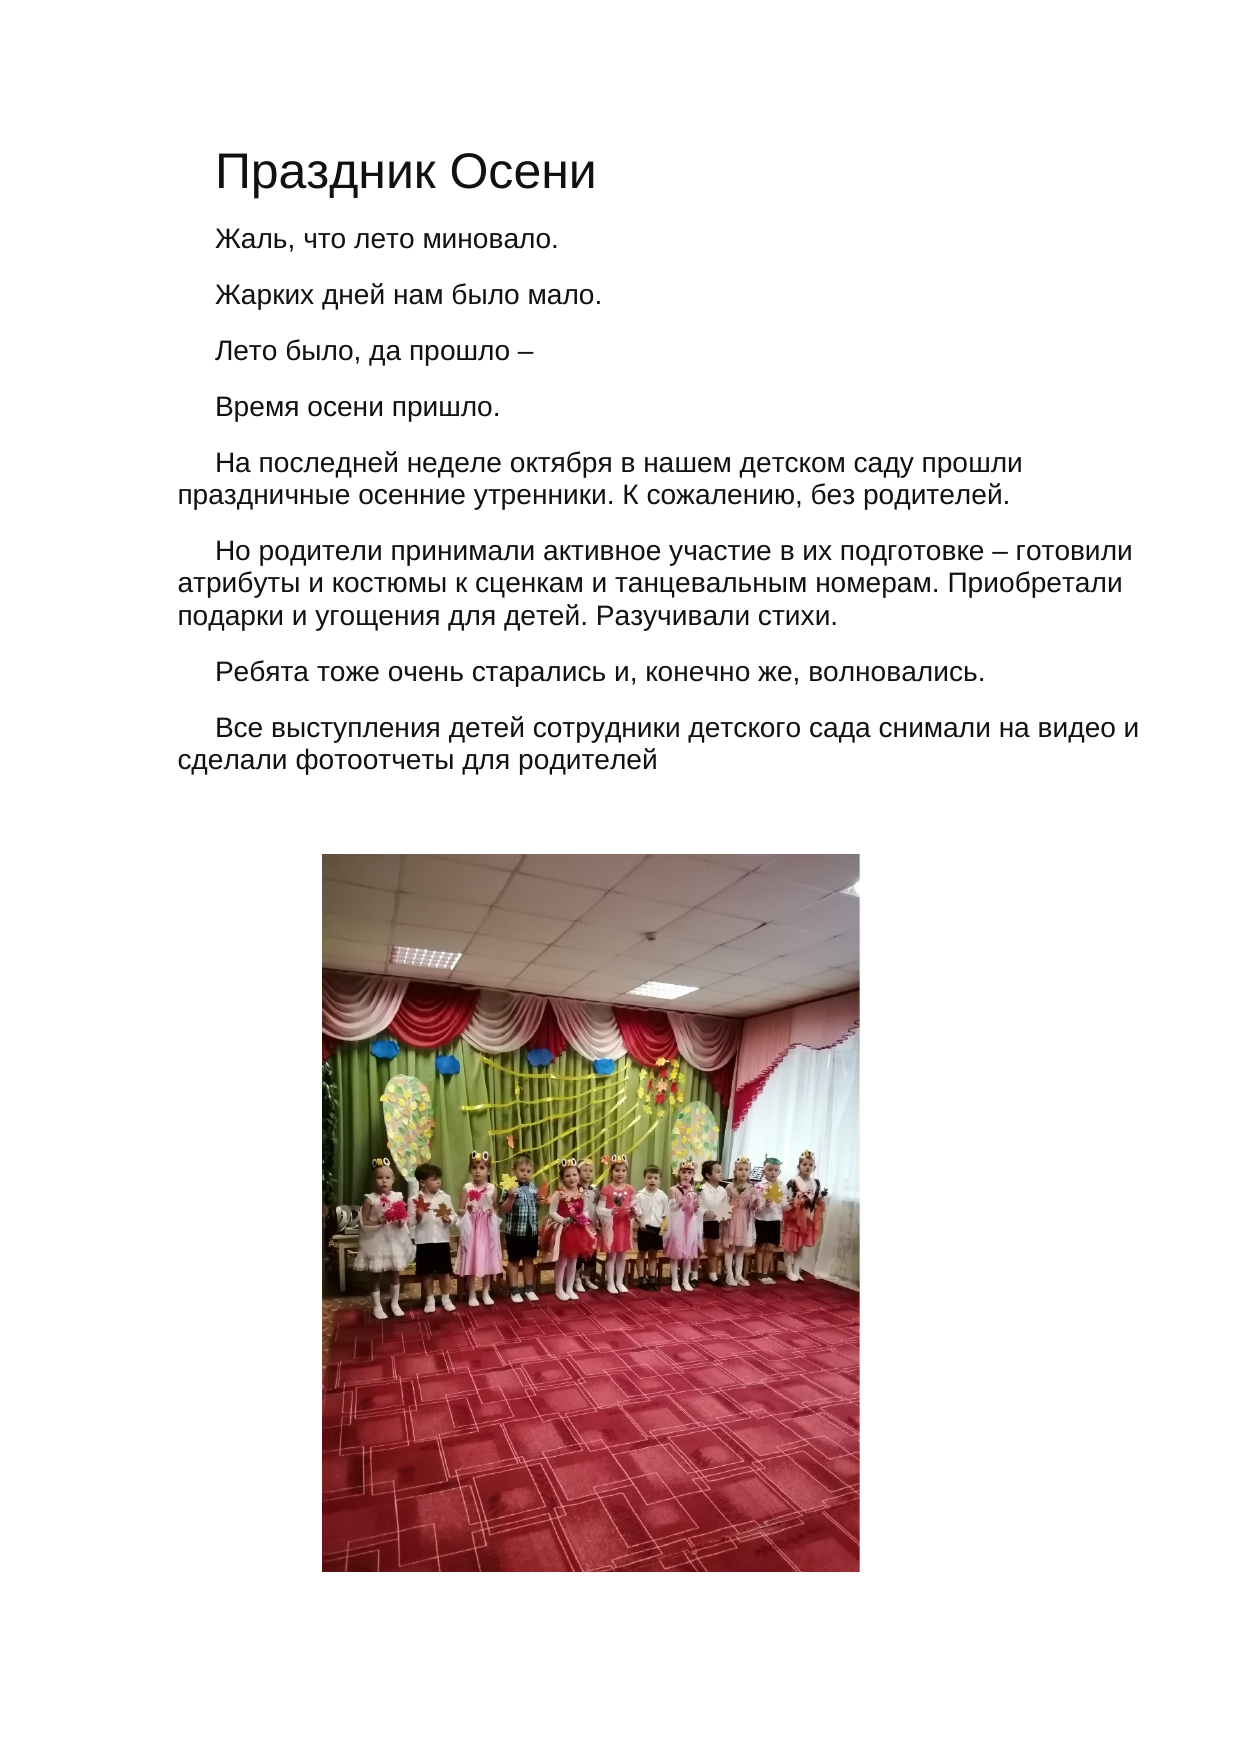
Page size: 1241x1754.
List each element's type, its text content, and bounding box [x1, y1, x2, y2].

text Лето было, да прошло – [177, 334, 1152, 367]
text Ребята тоже очень старались и, конечно же, волновались. [177, 655, 1152, 687]
text Жаль, что лето миновало. [177, 222, 1152, 255]
text Жарких дней нам было мало. [177, 278, 1152, 311]
text Время осени пришло. [177, 390, 1152, 422]
text Все выступления детей сотрудники детского сада снимали на видео и сделали фотоотчеты для родителей [177, 711, 1152, 775]
text Праздник Осени [177, 142, 1152, 199]
text Но родители принимали активное участие в их подготовке – готовили атрибуты и костюмы к сценкам и танцевальным номерам. Приобретали подарки и угощения для детей. Разучивали стихи. [177, 534, 1152, 631]
picture [322, 854, 860, 1572]
text На последней неделе октября в нашем детском саду прошли праздничные осенние утренники. К сожалению, без родителей. [177, 446, 1152, 511]
